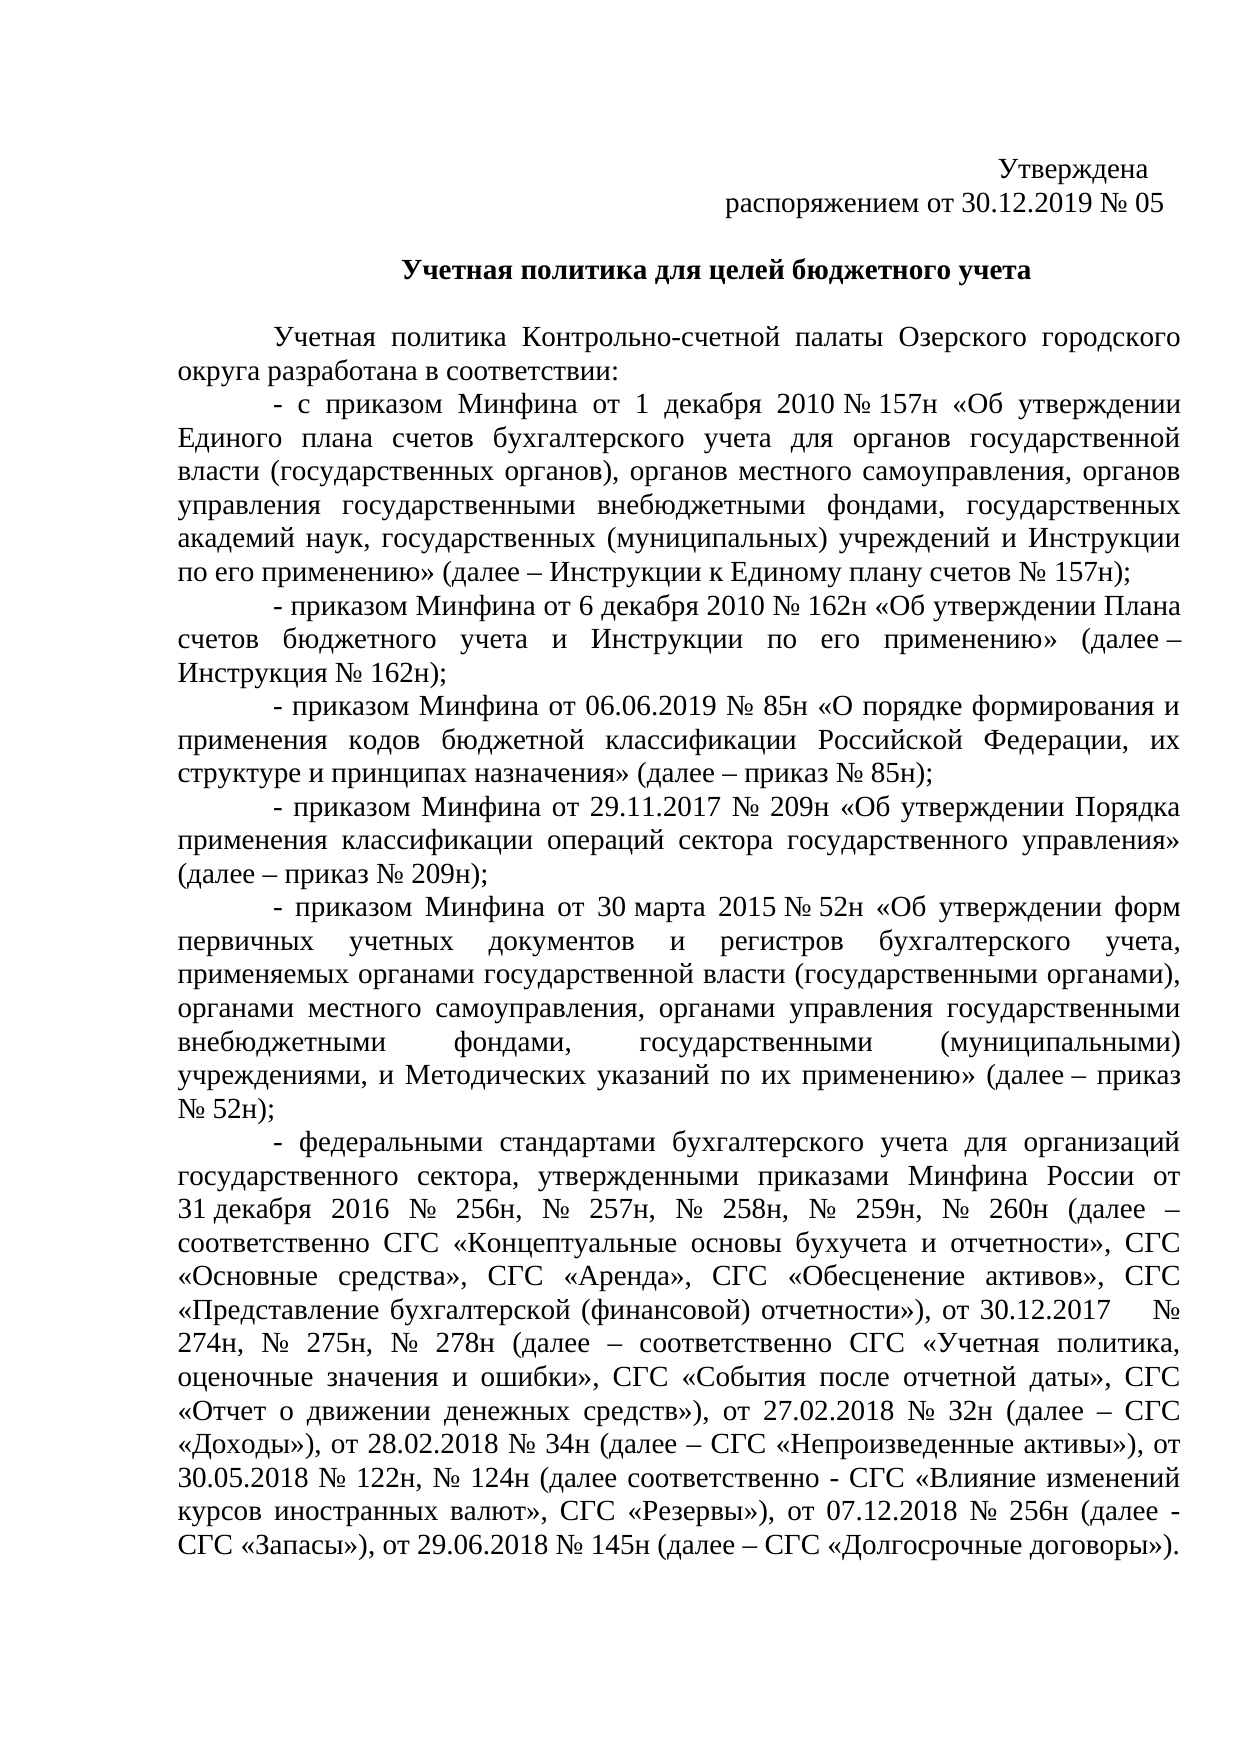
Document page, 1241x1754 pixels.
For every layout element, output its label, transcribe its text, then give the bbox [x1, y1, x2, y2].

text - приказом Минфина от 06.06.2019 № 85н «О порядке формирования и применения кодов бюджетной классификации Российской Федерации, их структуре и принципах назначения» (далее – приказ № 85н); [177, 688, 1181, 789]
text - приказом Минфина от 30 марта 2015 № 52н «Об утверждении форм первичных учетных документов и регистров бухгалтерского учета, применяемых органами государственной власти (государственными органами), органами местного самоуправления, органами управления государственными внебюджетными фондами, государственными (муниципальными) учреждениями, и Методических указаний по их применению» (далее – приказ № 52н); [177, 889, 1181, 1124]
text - приказом Минфина от 29.11.2017 № 209н «Об утверждении Порядка применения классификации операций сектора государственного управления» (далее – приказ № 209н); [177, 789, 1181, 889]
text - приказом Минфина от 6 декабря 2010 № 162н «Об утверждении Плана счетов бюджетного учета и Инструкции по его применению» (далее – Инструкция № 162н); [177, 588, 1181, 688]
text Утверждена [177, 152, 1181, 185]
text Учетная политика для целей бюджетного учета [177, 252, 1181, 286]
text - с приказом Минфина от 1 декабря 2010 № 157н «Об утверждении Единого плана счетов бухгалтерского учета для органов государственной власти (государственных органов), органов местного самоуправления, органов управления государственными внебюджетными фондами, государственных академий наук, государственных (муниципальных) учреждений и Инструкции по его применению» (далее – Инструкции к Единому плану счетов № 157н); [177, 386, 1181, 588]
text распоряжением от 30.12.2019 № 05 [177, 185, 1181, 219]
text - федеральными стандартами бухгалтерского учета для организаций государственного сектора, утвержденными приказами Минфина России от 31 декабря 2016 № 256н, № 257н, № 258н, № 259н, № 260н (далее – соответственно СГС «Концептуальные основы бухучета и отчетности», СГС «Основные средства», СГС «Аренда», СГС «Обесценение активов», СГС «Представление бухгалтерской (финансовой) отчетности»), от 30.12.2017 № 274н, № 275н, № 278н (далее – соответственно СГС «Учетная политика, оценочные значения и ошибки», СГС «События после отчетной даты», СГС «Отчет о движении денежных средств»), от 27.02.2018 № 32н (далее – СГС «Доходы»), от 28.02.2018 № 34н (далее – СГС «Непроизведенные активы»), от 30.05.2018 № 122н, № 124н (далее соответственно - СГС «Влияние изменений курсов иностранных валют», СГС «Резервы»), от 07.12.2018 № 256н (далее - СГС «Запасы»), от 29.06.2018 № 145н (далее – СГС «Долгосрочные договоры»). [177, 1124, 1181, 1560]
text Учетная политика Контрольно-счетной палаты Озерского городского округа разработана в соответствии: [177, 319, 1181, 386]
